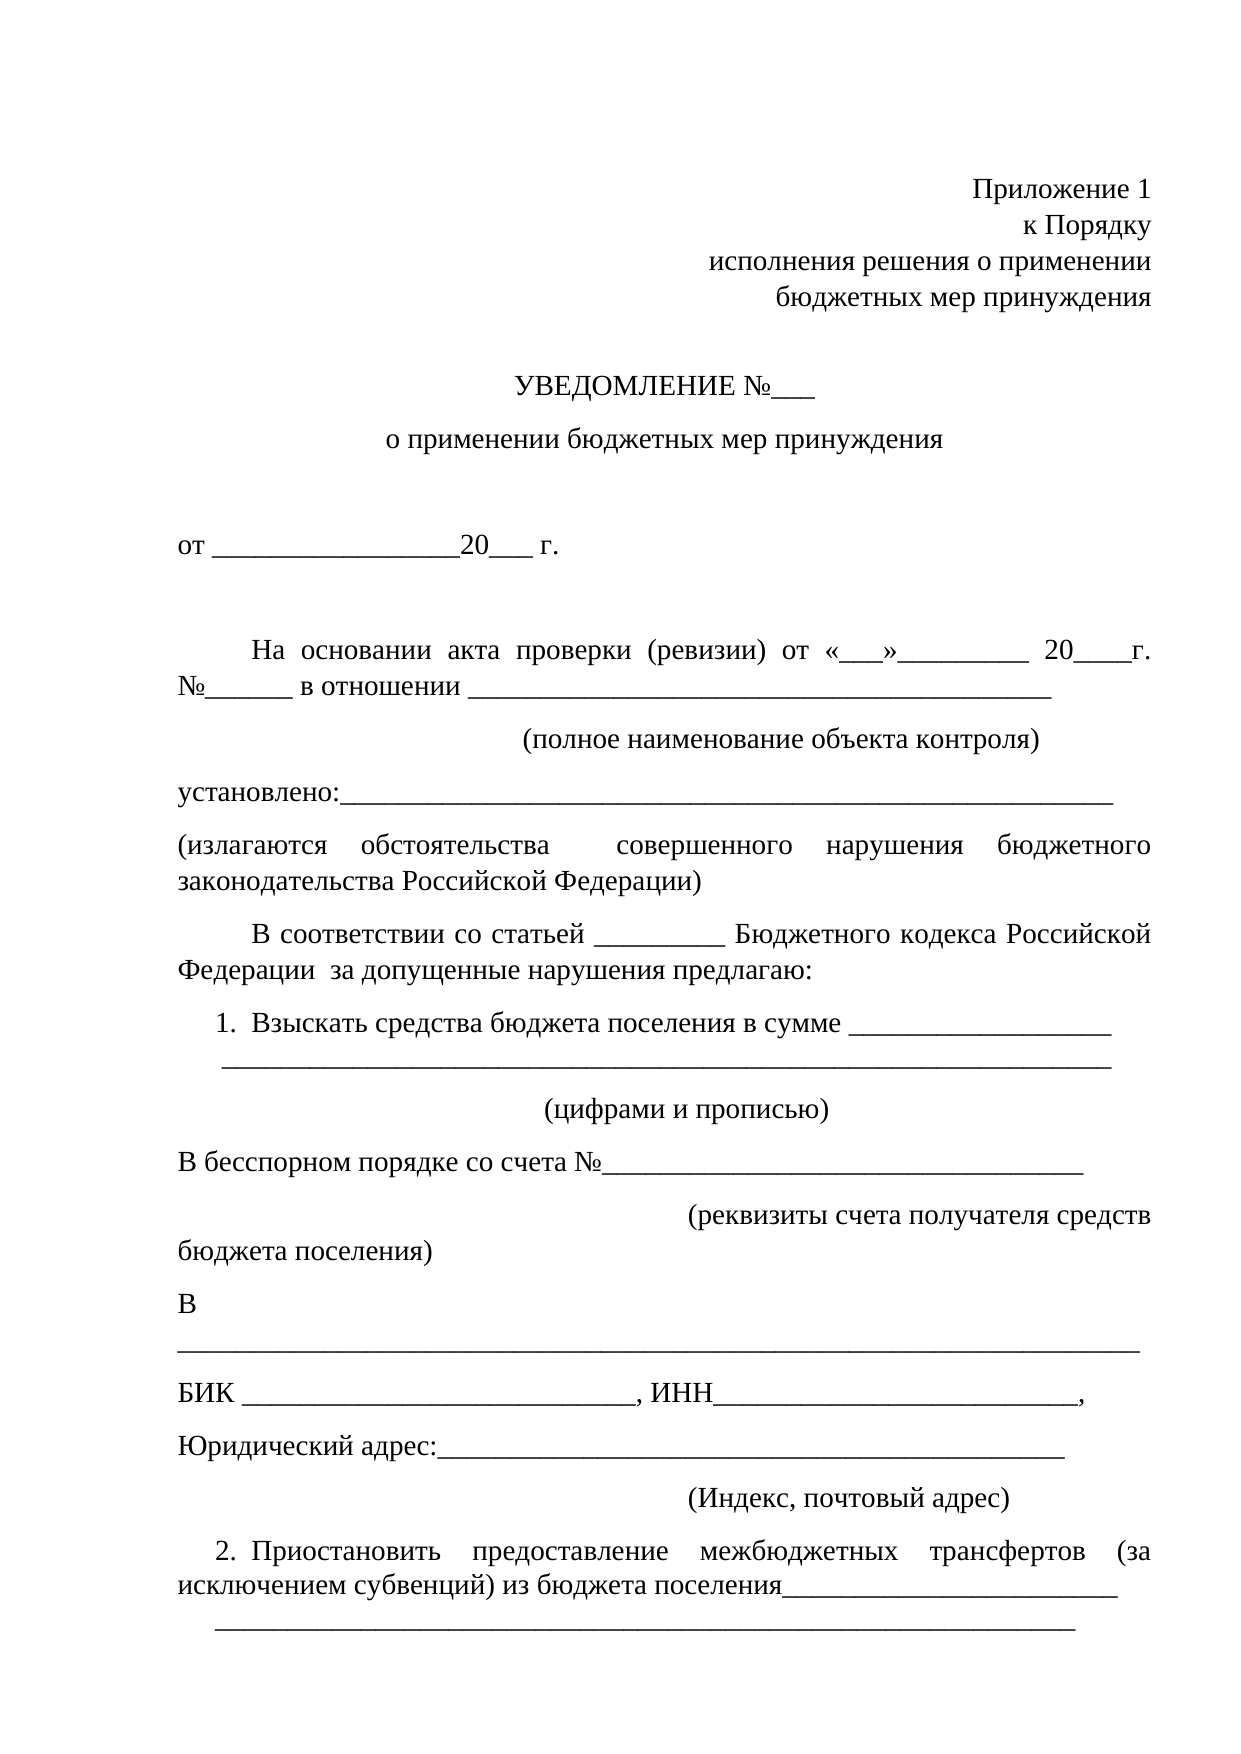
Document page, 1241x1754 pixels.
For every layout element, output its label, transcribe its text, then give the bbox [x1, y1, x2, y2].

text от _________________20___ г. [177, 527, 1152, 560]
text ___________________________________________________________ [215, 1600, 1152, 1634]
text БИК ___________________________, ИНН_________________________, [177, 1375, 1152, 1408]
text исполнения решения о применении [177, 243, 1152, 277]
list Взыскать средства бюджета поселения в сумме __________________ [177, 1005, 1152, 1038]
text Приложение 1 [177, 171, 1152, 204]
text В соответствии со статьей _________ Бюджетного кодекса Российской Федерации за допущенные нарушения предлагаю: [177, 916, 1152, 986]
text (полное наименование объекта контроля) [177, 721, 1152, 755]
text Юридический адрес:___________________________________________ [177, 1428, 1152, 1461]
text _____________________________________________________________ [222, 1038, 1152, 1072]
text На основании акта проверки (ревизии) от «___»_________ 20____г. №______ в отношении ________________________________________ [177, 632, 1152, 702]
text В бесспорном порядке со счета №_________________________________ [177, 1144, 1152, 1178]
text о применении бюджетных мер принуждения [177, 421, 1152, 455]
text установлено:_____________________________________________________ [177, 774, 1152, 808]
text к Порядку [177, 207, 1152, 241]
text (реквизиты счета получателя средств бюджета поселения) [177, 1197, 1152, 1267]
text (излагаются обстоятельства совершенного нарушения бюджетного законодательства Российской Федерации) [177, 827, 1152, 897]
text бюджетных мер принуждения [177, 279, 1152, 313]
list Приостановить предоставление межбюджетных трансфертов (за исключением субвенций) из бюджета поселения_______________________ [177, 1533, 1152, 1600]
text (цифрами и прописью) [222, 1091, 1152, 1125]
text В __________________________________________________________________ [177, 1286, 1152, 1356]
text (Индекс, почтовый адрес) [177, 1480, 1152, 1514]
text УВЕДОМЛЕНИЕ №___ [177, 368, 1152, 402]
